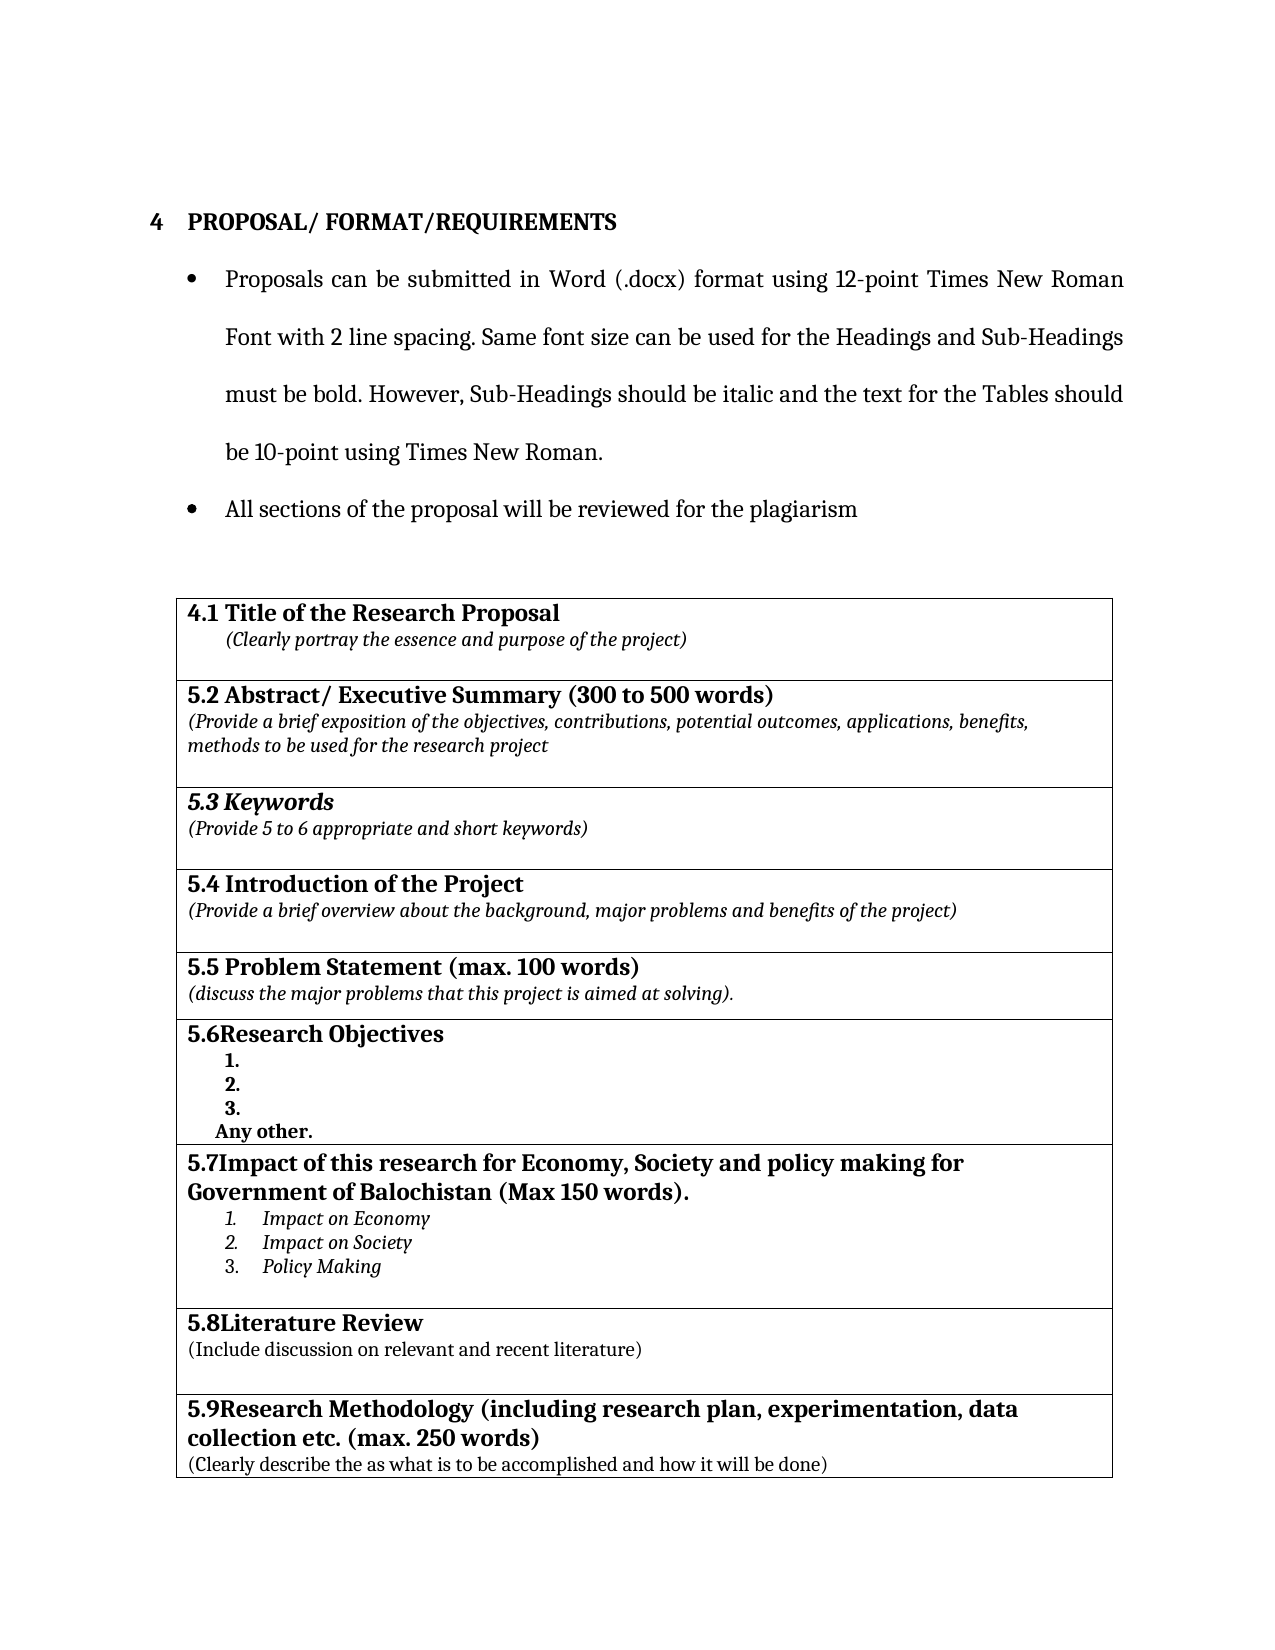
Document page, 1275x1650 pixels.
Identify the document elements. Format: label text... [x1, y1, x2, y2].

table_cell 5.3 Keywords (Provide 5 to 6 appropriate and short keywords) [177, 788, 1112, 869]
table_cell 5.2 Abstract/ Executive Summary (300 to 500 words) (Provide a brief exposition of the objectives, contributions, potential outcomes, applications, benefits, methods to be used for the research project [177, 681, 1112, 787]
table_cell 5.8Literature Review (Include discussion on relevant and recent literature) [177, 1309, 1112, 1394]
table_cell Introduction of the Project (Provide a brief overview about the background, major problems and benefits of the project) [177, 870, 1112, 952]
list PROPOSAL/ FORMAT/REQUIREMENTS [150, 207, 1125, 236]
table_cell 5.5 Problem Statement (max. 100 words) (discuss the major problems that this project is aimed at solving). [177, 953, 1112, 1018]
table_cell 5.9Research Methodology (including research plan, experimentation, data collection etc. (max. 250 words) (Clearly describe the as what is to be accomplished and how it will be done) [177, 1395, 1112, 1477]
table_cell 5.7Impact of this research for Economy, Society and policy making for Government of Balochistan (Max 150 words). Impact on Economy Impact on Society Policy Making [177, 1145, 1112, 1307]
table_cell 5.6Research Objectives Any other. [177, 1020, 1112, 1144]
list All sections of the proposal will be reviewed for the plagiarism [187, 495, 1125, 524]
list Proposals can be submitted in Word (.docx) format using 12-point Times New Roman Font with 2 line spacing. Same font size can be used for the Headings and Sub-Headings must be bold. However, Sub-Headings should be italic and the text for the Tables should be 10-point using Times New Roman. [187, 265, 1125, 466]
table_header Title of the Research Proposal (Clearly portray the essence and purpose of the project) [177, 599, 1112, 680]
